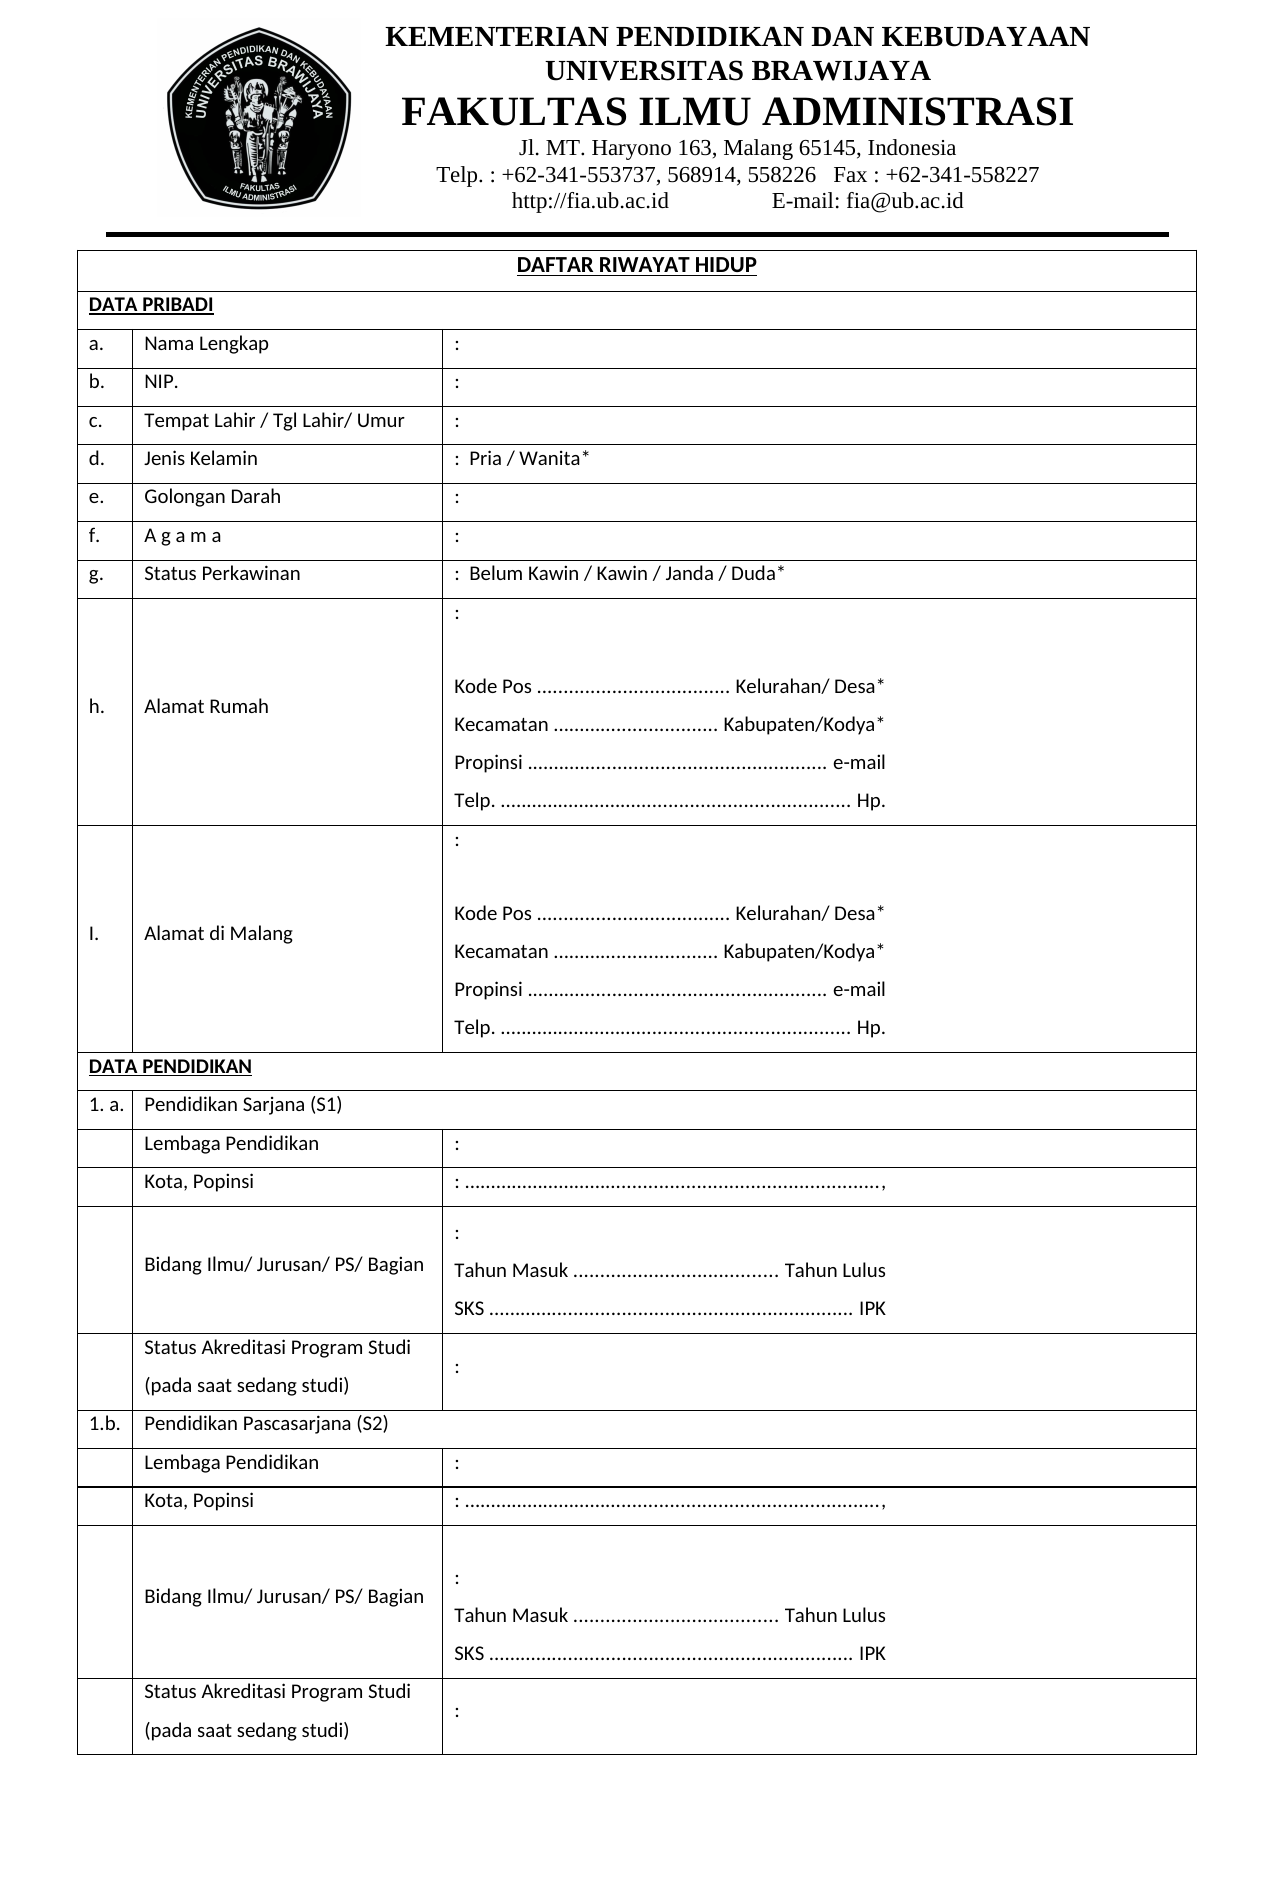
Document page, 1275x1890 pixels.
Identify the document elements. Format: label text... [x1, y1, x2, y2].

table_cell : [443, 484, 1196, 521]
table_cell Lembaga Pendidikan [133, 1449, 442, 1486]
table_cell 1. a. [78, 1091, 132, 1129]
table_header [61, 0, 251, 223]
table_cell Golongan Darah [133, 484, 442, 521]
table_cell DATA PRIBADI [78, 292, 1196, 329]
table_cell : [443, 1130, 1196, 1167]
table_header KEMENTERIAN PENDIDIKAN DAN KEBUDAYAAN UNIVERSITAS BRAWIJAYA FAKULTAS ILMU ADMINISTRASI Jl. MT. Haryono 163, Malang 65145, Indonesia Telp. : +62-341-553737, 568914, 558226 Fax : +62-341-558227 http://fia.ub.ac.id E-mail: fia@ub.ac.id [251, 0, 1132, 223]
table_cell : Belum Kawin / Kawin / Janda / Duda* [443, 561, 1196, 598]
table_cell : , [443, 1488, 1196, 1525]
table_cell DATA PENDIDIKAN [78, 1053, 1196, 1090]
table_cell : , [443, 1168, 1196, 1206]
table_cell Pendidikan Sarjana (S1) [133, 1091, 1196, 1129]
table_cell NIP. [133, 369, 442, 406]
table_cell : Kode Pos Kelurahan/ Desa* Kecamatan Kabupaten/Kodya* Propinsi e-mail Telp. Hp. [443, 599, 1196, 825]
table_cell : [443, 522, 1196, 559]
table_cell [78, 1334, 132, 1409]
table_cell [78, 1526, 132, 1678]
table_cell : [443, 1334, 1196, 1409]
table_cell A g a m a [133, 522, 442, 559]
table_cell Tempat Lahir / Tgl Lahir/ Umur [133, 407, 442, 444]
table_header DAFTAR RIWAYAT HIDUP [78, 251, 1196, 291]
table_cell e. [78, 484, 132, 521]
table_cell Bidang Ilmu/ Jurusan/ PS/ Bagian [133, 1526, 442, 1678]
table_cell g. [78, 561, 132, 598]
table_cell : [443, 407, 1196, 444]
table_cell I. [78, 826, 132, 1052]
table_cell : [443, 1449, 1196, 1486]
table_cell Pendidikan Pascasarjana (S2) [133, 1411, 1196, 1448]
table_cell b. [78, 369, 132, 406]
table_cell : [443, 369, 1196, 406]
table_cell Status Akreditasi Program Studi (pada saat sedang studi) [133, 1334, 442, 1409]
table_cell Alamat di Malang [133, 826, 442, 1052]
table_cell : Kode Pos Kelurahan/ Desa* Kecamatan Kabupaten/Kodya* Propinsi e-mail Telp. Hp. [443, 826, 1196, 1052]
table_cell : Tahun Masuk Tahun Lulus SKS IPK [443, 1207, 1196, 1333]
table_cell Nama Lengkap [133, 330, 442, 367]
picture [157, 18, 361, 217]
table_cell h. [78, 599, 132, 825]
table_cell Kota, Popinsi [133, 1168, 442, 1206]
table_cell : [443, 330, 1196, 367]
table_cell [78, 1679, 132, 1754]
table_cell Alamat Rumah [133, 599, 442, 825]
table_cell [78, 1449, 132, 1486]
table_cell : Pria / Wanita* [443, 445, 1196, 483]
table_cell Kota, Popinsi [133, 1488, 442, 1525]
table_cell f. [78, 522, 132, 559]
table_cell Status Akreditasi Program Studi (pada saat sedang studi) [133, 1679, 442, 1754]
table_cell [78, 1168, 132, 1206]
table_cell [78, 1488, 132, 1525]
table_cell Lembaga Pendidikan [133, 1130, 442, 1167]
table_cell [78, 1207, 132, 1333]
table_cell : Tahun Masuk Tahun Lulus SKS IPK [443, 1526, 1196, 1678]
table_cell 1.b. [78, 1411, 132, 1448]
table_cell [78, 1130, 132, 1167]
table_cell d. [78, 445, 132, 483]
table_cell c. [78, 407, 132, 444]
table_cell Jenis Kelamin [133, 445, 442, 483]
table_cell a. [78, 330, 132, 367]
table_cell Status Perkawinan [133, 561, 442, 598]
table_cell Bidang Ilmu/ Jurusan/ PS/ Bagian [133, 1207, 442, 1333]
table_cell : [443, 1679, 1196, 1754]
